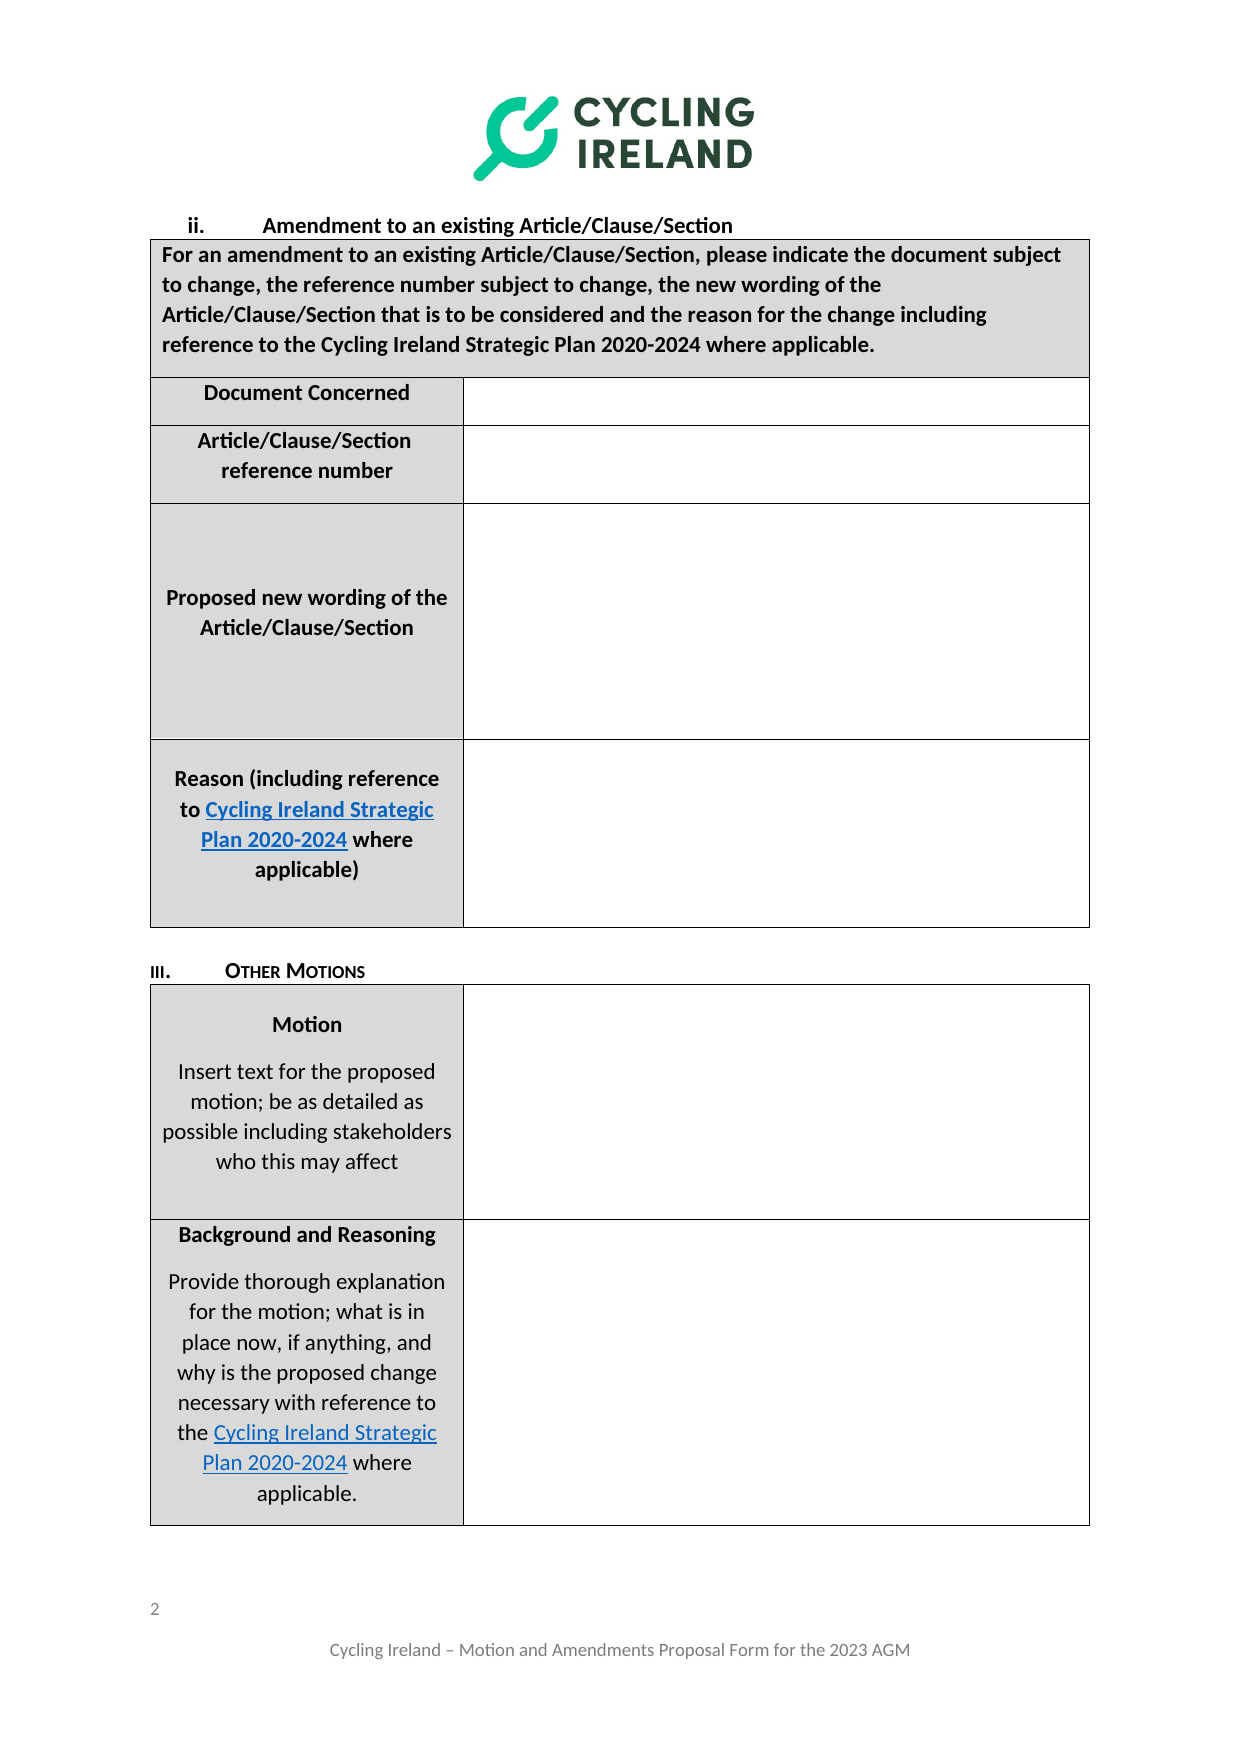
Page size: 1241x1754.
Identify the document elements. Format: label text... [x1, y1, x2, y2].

table_cell [464, 1220, 1089, 1525]
table_cell Article/Clause/Section reference number [151, 426, 463, 503]
picture [462, 73, 778, 192]
table_header Motion Insert text for the proposed motion; be as detailed as possible including stakeholders who this may affect [151, 985, 463, 1219]
table_cell [464, 378, 1089, 425]
table_cell Background and Reasoning Provide thorough explanation for the motion; what is in place now, if anything, and why is the proposed change necessary with reference to the Cycling Ireland Strategic Plan 2020-2024 where applicable. [151, 1220, 463, 1525]
table_header [464, 985, 1089, 1219]
table_cell [464, 504, 1089, 738]
table_cell [464, 740, 1089, 927]
table_cell Reason (including reference to Cycling Ireland Strategic Plan 2020-2024 where applicable) [151, 740, 463, 927]
list Amendment to an existing Article/Clause/Section [187, 211, 1090, 239]
text iii. Other Motions [150, 956, 1090, 984]
table_cell Document Concerned [151, 378, 463, 425]
table_cell [464, 426, 1089, 503]
table_header For an amendment to an existing Article/Clause/Section, please indicate the document subject to change, the reference number subject to change, the new wording of the Article/Clause/Section that is to be considered and the reason for the change including reference to the Cycling Ireland Strategic Plan 2020-2024 where applicable. [151, 240, 1089, 377]
table_cell Proposed new wording of the Article/Clause/Section [151, 504, 463, 738]
